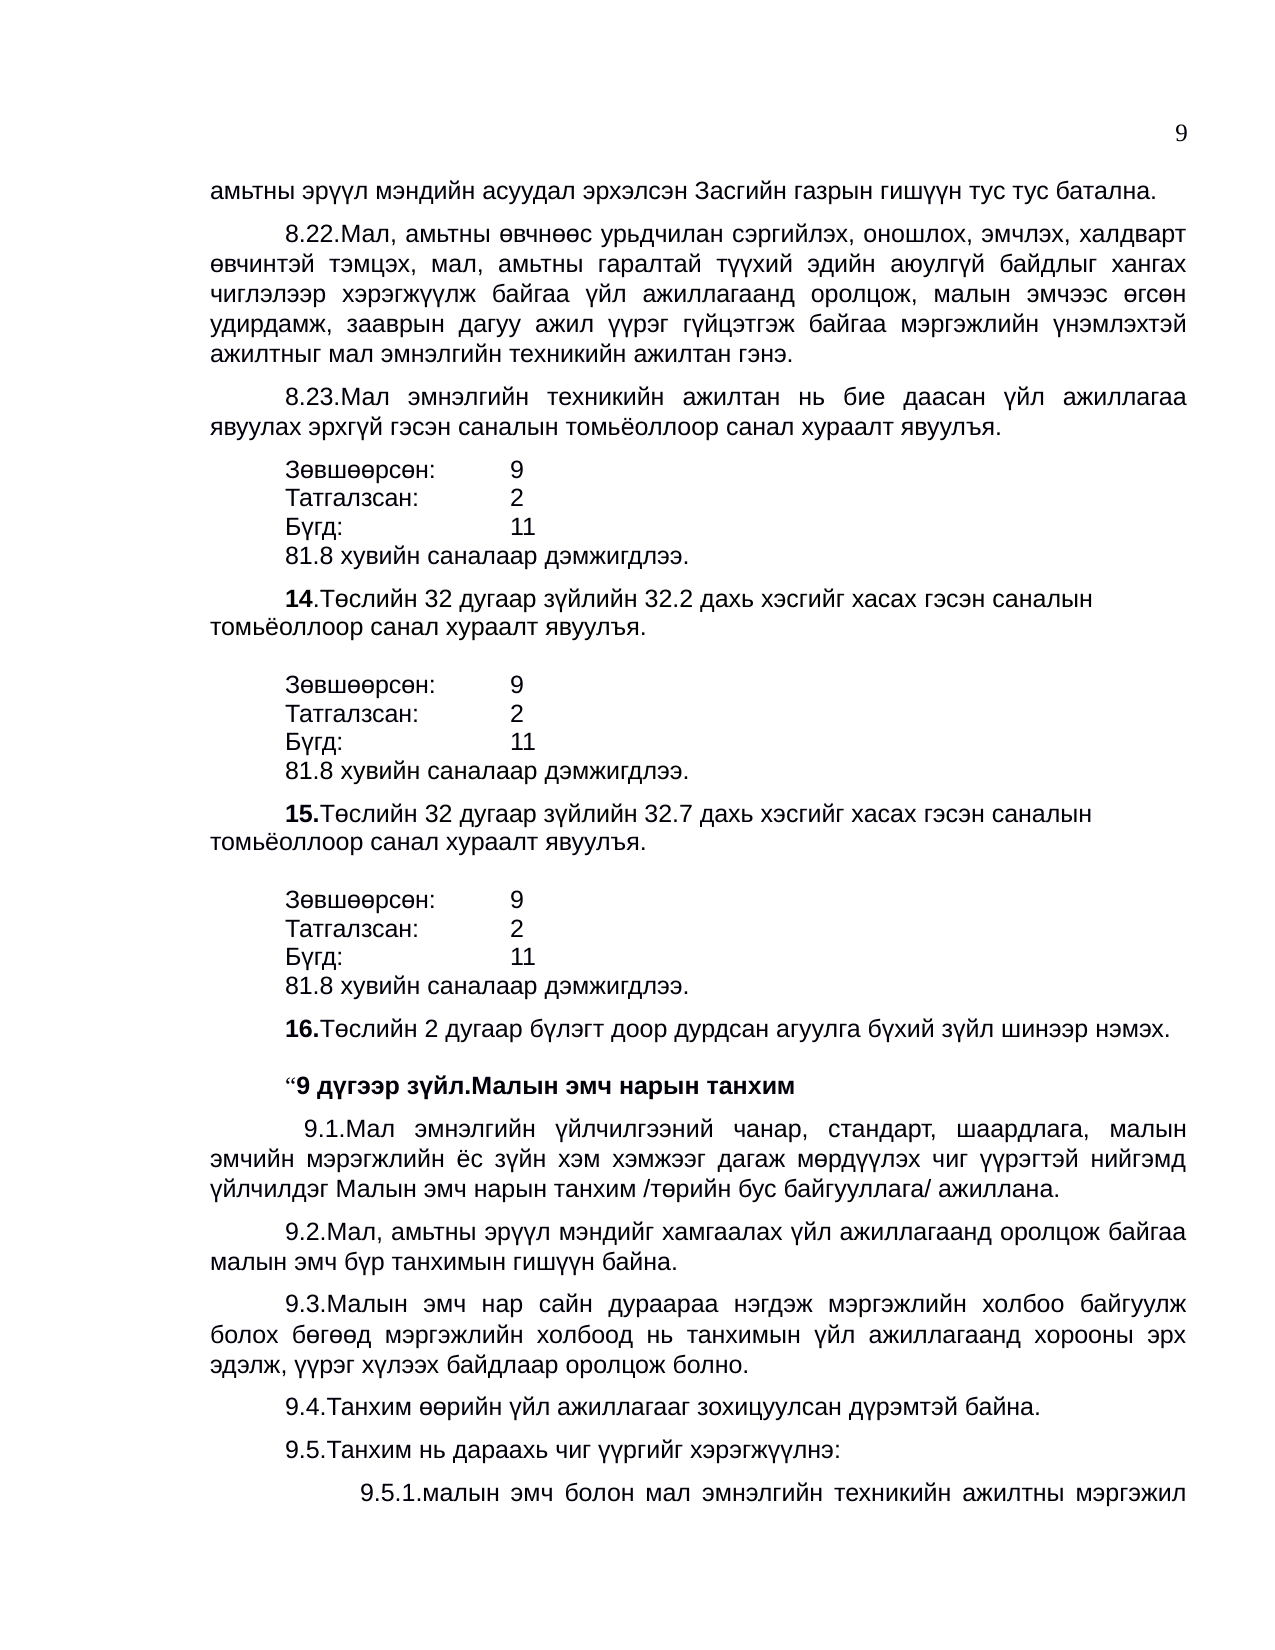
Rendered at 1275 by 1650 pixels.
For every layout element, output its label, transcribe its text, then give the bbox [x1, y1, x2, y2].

text Татгалзсан: 2 [210, 483, 1187, 512]
text 15.Төслийн 32 дугаар зүйлийн 32.7 дахь хэсгийг хасах гэсэн саналын томьёоллоор санал хураалт явуулъя. [210, 799, 1187, 856]
text 81.8 хувийн саналаар дэмжигдлээ. [210, 541, 1187, 570]
text Бүгд: 11 [210, 727, 1187, 756]
text Татгалзсан: 2 [210, 914, 1187, 942]
text 16.Төслийн 2 дугаар бүлэгт доор дурдсан агуулга бүхий зүйл шинээр нэмэх. [210, 1014, 1187, 1042]
text 9.1.Мал эмнэлгийн үйлчилгээний чанар, стандарт, шаардлага, малын эмчийн мэрэгжлийн ёс зүйн хэм хэмжээг дагаж мөрдүүлэх чиг үүрэгтэй нийгэмд үйлчилдэг Малын эмч нарын танхим /төрийн бус байгууллага/ ажиллана. [210, 1114, 1187, 1203]
text Зөвшөөрсөн: 9 [210, 885, 1187, 914]
text Бүгд: 11 [210, 942, 1187, 971]
text Зөвшөөрсөн: 9 [210, 455, 1187, 483]
text 8.22.Мал, амьтны өвчнөөс урьдчилан сэргийлэх, оношлох, эмчлэх, халдварт өвчинтэй тэмцэх, мал, амьтны гаралтай түүхий эдийн аюулгүй байдлыг хангах чиглэлээр хэрэгжүүлж байгаа үйл ажиллагаанд оролцож, малын эмчээс өгсөн удирдамж, зааврын дагуу ажил үүрэг гүйцэтгэж байгаа мэргэжлийн үнэмлэхтэй ажилтныг мал эмнэлгийн техникийн ажилтан гэнэ. [210, 219, 1187, 368]
text 9.4.Танхим өөрийн үйл ажиллагааг зохицуулсан дүрэмтэй байна. [210, 1392, 1187, 1421]
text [210, 176, 1187, 205]
text 81.8 хувийн саналаар дэмжигдлээ. [210, 971, 1187, 1000]
text 14.Төслийн 32 дугаар зүйлийн 32.2 дахь хэсгийг хасах гэсэн саналын томьёоллоор санал хураалт явуулъя. [210, 583, 1187, 641]
text 9.3.Малын эмч нар сайн дураараа нэгдэж мэргэжлийн холбоо байгуулж болох бөгөөд мэргэжлийн холбоод нь танхимын үйл ажиллагаанд хорооны эрх эдэлж, үүрэг хүлээх байдлаар оролцож болно. [210, 1289, 1187, 1378]
text “9 дүгээр зүйл.Малын эмч нарын танхим [210, 1071, 1187, 1100]
text Зөвшөөрсөн: 9 [210, 670, 1187, 698]
text 8.23.Мал эмнэлгийн техникийн ажилтан нь бие даасан үйл ажиллагаа явуулах эрхгүй гэсэн саналын томьёоллоор санал хураалт явуулъя. [210, 382, 1187, 441]
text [210, 1477, 1187, 1506]
text 81.8 хувийн саналаар дэмжигдлээ. [210, 756, 1187, 785]
text 9.2.Мал, амьтны эрүүл мэндийг хамгаалах үйл ажиллагаанд оролцож байгаа малын эмч бүр танхимын гишүүн байна. [210, 1217, 1187, 1276]
text Бүгд: 11 [210, 512, 1187, 541]
text 9.5.Танхим нь дараахь чиг үүргийг хэрэгжүүлнэ: [210, 1435, 1187, 1464]
text Татгалзсан: 2 [210, 698, 1187, 727]
